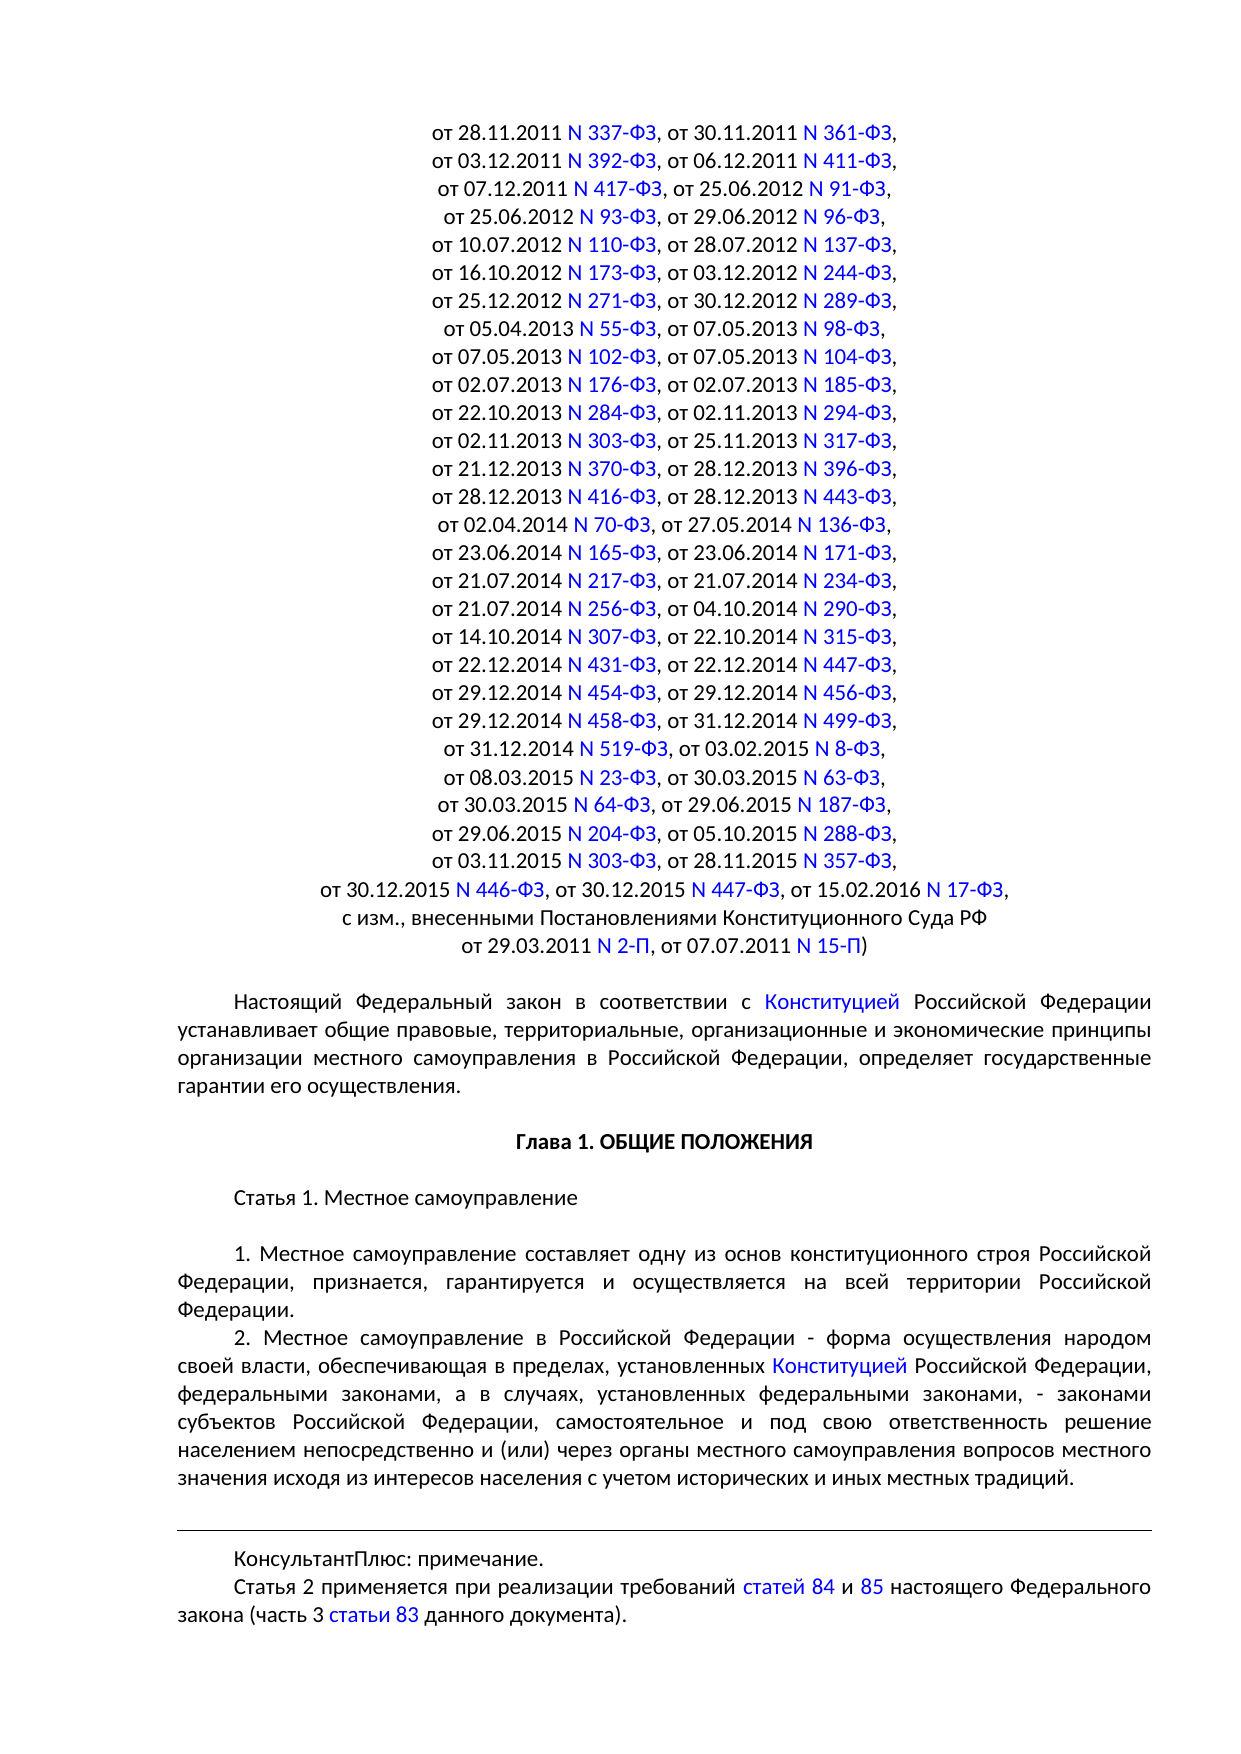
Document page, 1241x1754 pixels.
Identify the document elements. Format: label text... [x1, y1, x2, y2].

text от 21.12.2013 N 370-ФЗ, от 28.12.2013 N 396-ФЗ, [177, 454, 1152, 482]
text КонсультантПлюс: примечание. [177, 1544, 1152, 1572]
text от 03.12.2011 N 392-ФЗ, от 06.12.2011 N 411-ФЗ, [177, 146, 1152, 174]
text от 28.12.2013 N 416-ФЗ, от 28.12.2013 N 443-ФЗ, [177, 482, 1152, 510]
text Статья 1. Местное самоуправление [177, 1183, 1152, 1211]
text от 08.03.2015 N 23-ФЗ, от 30.03.2015 N 63-ФЗ, [177, 763, 1152, 791]
text от 25.12.2012 N 271-ФЗ, от 30.12.2012 N 289-ФЗ, [177, 286, 1152, 314]
text от 22.10.2013 N 284-ФЗ, от 02.11.2013 N 294-ФЗ, [177, 398, 1152, 426]
title Глава 1. ОБЩИЕ ПОЛОЖЕНИЯ [177, 1127, 1152, 1155]
text от 02.11.2013 N 303-ФЗ, от 25.11.2013 N 317-ФЗ, [177, 426, 1152, 454]
text от 29.06.2015 N 204-ФЗ, от 05.10.2015 N 288-ФЗ, [177, 819, 1152, 847]
text от 23.06.2014 N 165-ФЗ, от 23.06.2014 N 171-ФЗ, [177, 538, 1152, 566]
text от 30.03.2015 N 64-ФЗ, от 29.06.2015 N 187-ФЗ, [177, 791, 1152, 819]
text от 07.12.2011 N 417-ФЗ, от 25.06.2012 N 91-ФЗ, [177, 174, 1152, 202]
text от 28.11.2011 N 337-ФЗ, от 30.11.2011 N 361-ФЗ, [177, 118, 1152, 146]
text от 21.07.2014 N 256-ФЗ, от 04.10.2014 N 290-ФЗ, [177, 594, 1152, 622]
text от 25.06.2012 N 93-ФЗ, от 29.06.2012 N 96-ФЗ, [177, 202, 1152, 230]
text Настоящий Федеральный закон в соответствии с Конституцией Российской Федерации устанавливает общие правовые, территориальные, организационные и экономические принципы организации местного самоуправления в Российской Федерации, определяет государственные гарантии его осуществления. [177, 987, 1152, 1099]
text от 02.07.2013 N 176-ФЗ, от 02.07.2013 N 185-ФЗ, [177, 370, 1152, 398]
text от 29.03.2011 N 2-П, от 07.07.2011 N 15-П) [177, 931, 1152, 959]
text Статья 2 применяется при реализации требований статей 84 и 85 настоящего Федерального закона (часть 3 статьи 83 данного документа). [177, 1572, 1152, 1628]
text от 10.07.2012 N 110-ФЗ, от 28.07.2012 N 137-ФЗ, [177, 230, 1152, 258]
text от 22.12.2014 N 431-ФЗ, от 22.12.2014 N 447-ФЗ, [177, 651, 1152, 678]
text 2. Местное самоуправление в Российской Федерации - форма осуществления народом своей власти, обеспечивающая в пределах, установленных Конституцией Российской Федерации, федеральными законами, а в случаях, установленных федеральными законами, - законами субъектов Российской Федерации, самостоятельное и под свою ответственность решение населением непосредственно и (или) через органы местного самоуправления вопросов местного значения исходя из интересов населения с учетом исторических и иных местных традиций. [177, 1323, 1152, 1491]
text от 31.12.2014 N 519-ФЗ, от 03.02.2015 N 8-ФЗ, [177, 734, 1152, 763]
text от 30.12.2015 N 446-ФЗ, от 30.12.2015 N 447-ФЗ, от 15.02.2016 N 17-ФЗ, [177, 875, 1152, 903]
text с изм., внесенными Постановлениями Конституционного Суда РФ [177, 903, 1152, 931]
text от 02.04.2014 N 70-ФЗ, от 27.05.2014 N 136-ФЗ, [177, 510, 1152, 538]
text от 29.12.2014 N 458-ФЗ, от 31.12.2014 N 499-ФЗ, [177, 707, 1152, 734]
text от 03.11.2015 N 303-ФЗ, от 28.11.2015 N 357-ФЗ, [177, 847, 1152, 875]
text 1. Местное самоуправление составляет одну из основ конституционного строя Российской Федерации, признается, гарантируется и осуществляется на всей территории Российской Федерации. [177, 1239, 1152, 1323]
text от 07.05.2013 N 102-ФЗ, от 07.05.2013 N 104-ФЗ, [177, 342, 1152, 370]
text от 14.10.2014 N 307-ФЗ, от 22.10.2014 N 315-ФЗ, [177, 622, 1152, 651]
text от 29.12.2014 N 454-ФЗ, от 29.12.2014 N 456-ФЗ, [177, 678, 1152, 707]
text от 21.07.2014 N 217-ФЗ, от 21.07.2014 N 234-ФЗ, [177, 566, 1152, 594]
text от 16.10.2012 N 173-ФЗ, от 03.12.2012 N 244-ФЗ, [177, 258, 1152, 286]
text от 05.04.2013 N 55-ФЗ, от 07.05.2013 N 98-ФЗ, [177, 314, 1152, 342]
